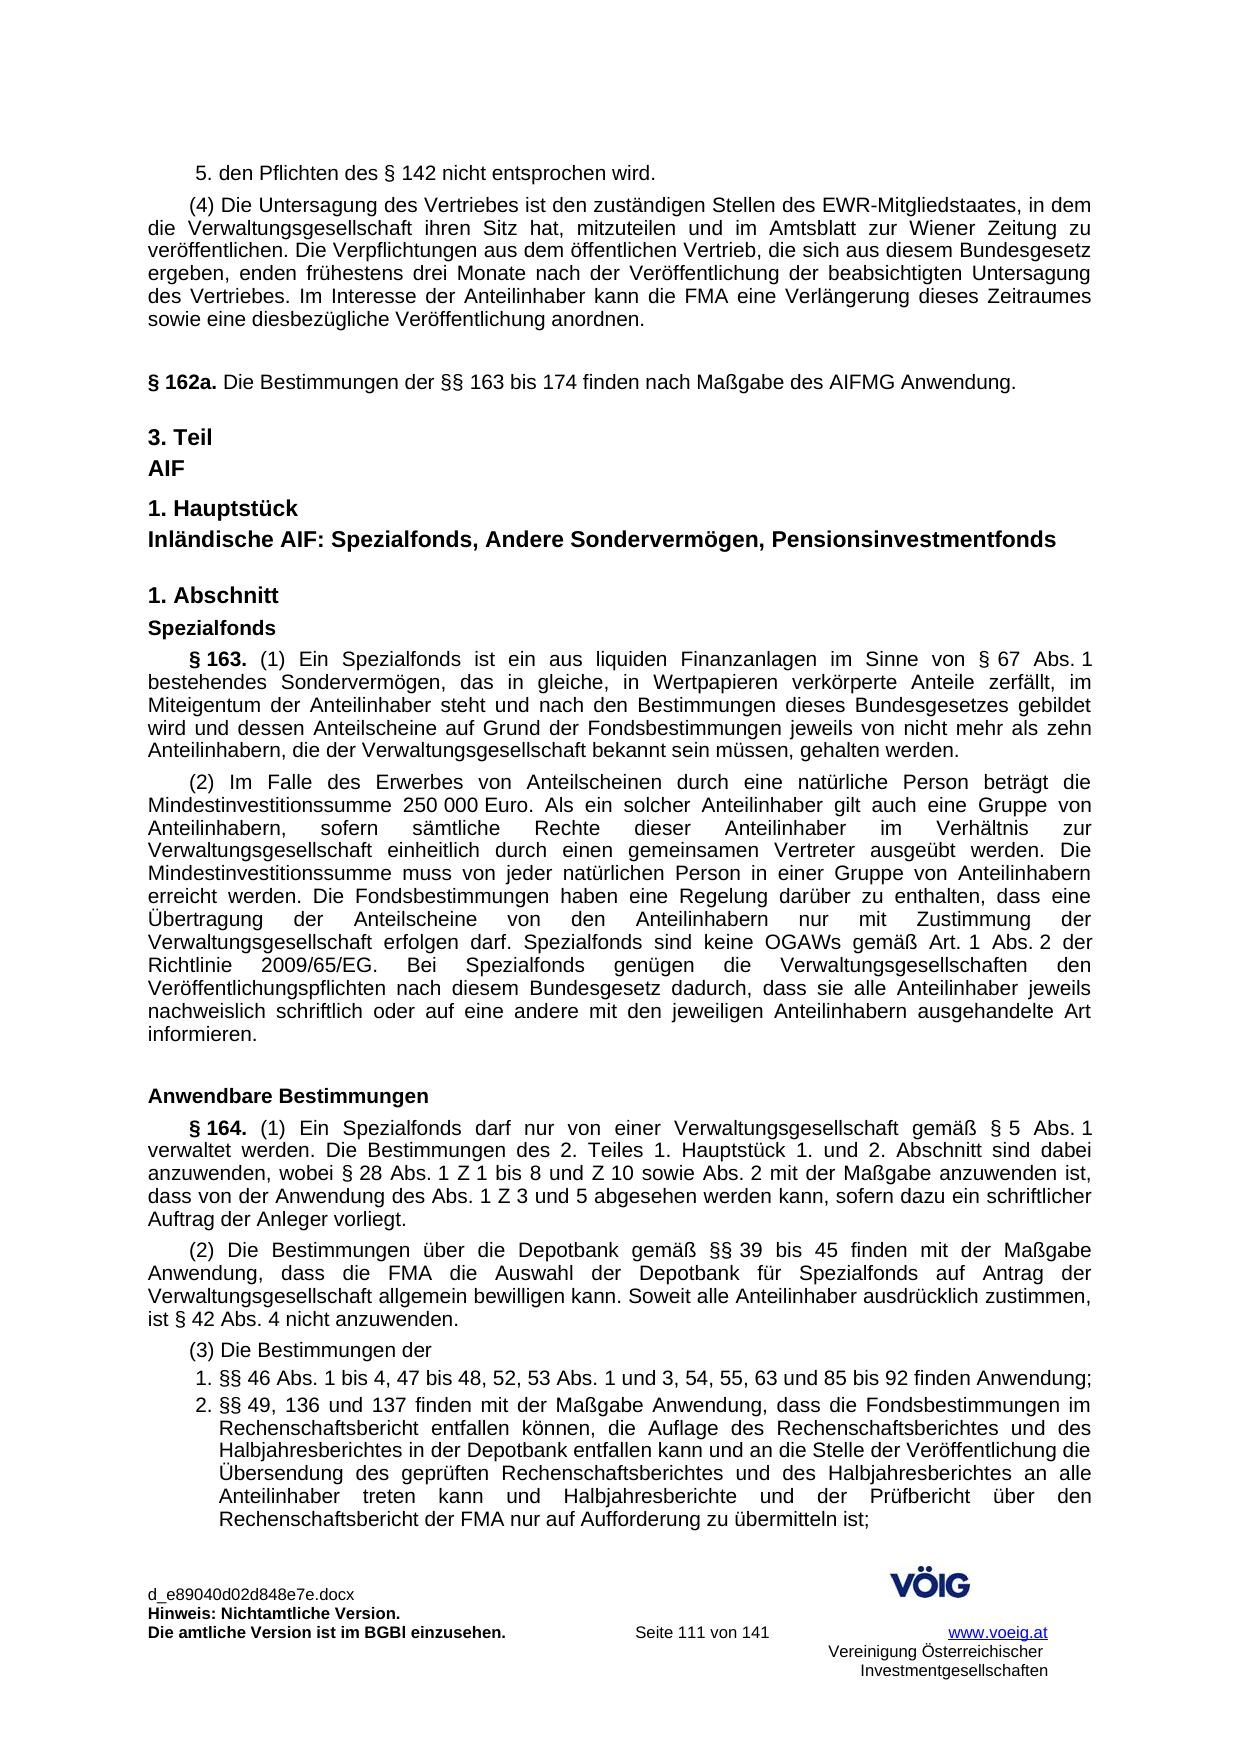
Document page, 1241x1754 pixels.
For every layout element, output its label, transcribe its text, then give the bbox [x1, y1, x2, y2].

text (2) Die Bestimmungen über die Depotbank gemäß §§ 39 bis 45 finden mit der Maßgabe Anwendung, dass die FMA die Auswahl der Depotbank für Spezialfonds auf Antrag der Verwaltungsgesellschaft allgemein bewilligen kann. Soweit alle Anteilinhaber ausdrücklich zustimmen, ist § 42 Abs. 4 nicht anzuwenden. [148, 1239, 1093, 1331]
text 5. den Pflichten des § 142 nicht entsprochen wird. [148, 162, 1093, 185]
text § 162a. Die Bestimmungen der §§ 163 bis 174 finden nach Maßgabe des AIFMG Anwendung. [148, 371, 1093, 394]
text (3) Die Bestimmungen der [148, 1339, 1093, 1362]
text 1. §§ 46 Abs. 1 bis 4, 47 bis 48, 52, 53 Abs. 1 und 3, 54, 55, 63 und 85 bis 92 finden Anwendung; [148, 1367, 1093, 1389]
text § 164. (1) Ein Spezialfonds darf nur von einer Verwaltungsgesellschaft gemäß § 5 Abs. 1 verwaltet werden. Die Bestimmungen des 2. Teiles 1. Hauptstück 1. und 2. Abschnitt sind dabei anzuwenden, wobei § 28 Abs. 1 Z 1 bis 8 und Z 10 sowie Abs. 2 mit der Maßgabe anzuwenden ist, dass von der Anwendung des Abs. 1 Z 3 und 5 abgesehen werden kann, sofern dazu ein schriftlicher Auftrag der Anleger vorliegt. [148, 1117, 1093, 1231]
text 1. Abschnitt [148, 585, 1093, 608]
text (2) Im Falle des Erwerbes von Anteilscheinen durch eine natürliche Person beträgt die Mindestinvestitionssumme 250 000 Euro. Als ein solcher Anteilinhaber gilt auch eine Gruppe von Anteilinhabern, sofern sämtliche Rechte dieser Anteilinhaber im Verhältnis zur Verwaltungsgesellschaft einheitlich durch einen gemeinsamen Vertreter ausgeübt werden. Die Mindestinvestitionssumme muss von jeder natürlichen Person in einer Gruppe von Anteilinhabern erreicht werden. Die Fondsbestimmungen haben eine Regelung darüber zu enthalten, dass eine Übertragung der Anteilscheine von den Anteilinhabern nur mit Zustimmung der Verwaltungsgesellschaft erfolgen darf. Spezialfonds sind keine OGAWs gemäß Art. 1 Abs. 2 der Richtlinie 2009/65/EG. Bei Spezialfonds genügen die Verwaltungsgesellschaften den Veröffentlichungspflichten nach diesem Bundesgesetz dadurch, dass sie alle Anteilinhaber jeweils nachweislich schriftlich oder auf eine andere mit den jeweiligen Anteilinhabern ausgehandelte Art informieren. [148, 771, 1093, 1046]
text 2. §§ 49, 136 und 137 finden mit der Maßgabe Anwendung, dass die Fondsbestimmungen im Rechenschaftsbericht entfallen können, die Auflage des Rechenschaftsberichtes und des Halbjahresberichtes in der Depotbank entfallen kann und an die Stelle der Veröffentlichung die Übersendung des geprüften Rechenschaftsberichtes und des Halbjahresberichtes an alle Anteilinhaber treten kann und Halbjahresberichte und der Prüfbericht über den Rechenschaftsbericht der FMA nur auf Aufforderung zu übermitteln ist; [148, 1394, 1093, 1531]
text Anwendbare Bestimmungen [148, 1085, 1093, 1108]
text Spezialfonds [148, 617, 1093, 639]
text (4) Die Untersagung des Vertriebes ist den zuständigen Stellen des EWR-Mitgliedstaates, in dem die Verwaltungsgesellschaft ihren Sitz hat, mitzuteilen und im Amtsblatt zur Wiener Zeitung zu veröffentlichen. Die Verpflichtungen aus dem öffentlichen Vertrieb, die sich aus diesem Bundesgesetz ergeben, enden frühestens drei Monate nach der Veröffentlichung der beabsichtigten Untersagung des Vertriebes. Im Interesse der Anteilinhaber kann die FMA eine Verlängerung dieses Zeitraumes sowie eine diesbezügliche Veröffentlichung anordnen. [148, 194, 1093, 331]
text § 163. (1) Ein Spezialfonds ist ein aus liquiden Finanzanlagen im Sinne von § 67 Abs. 1 bestehendes Sondervermögen, das in gleiche, in Wertpapieren verkörperte Anteile zerfällt, im Miteigentum der Anteilinhaber steht und nach den Bestimmungen dieses Bundesgesetzes gebildet wird und dessen Anteilscheine auf Grund der Fondsbestimmungen jeweils von nicht mehr als zehn Anteilinhabern, die der Verwaltungsgesellschaft bekannt sein müssen, gehalten werden. [148, 648, 1093, 762]
text Inländische AIF: Spezialfonds, Andere Sondervermögen, Pensionsinvestmentfonds [148, 529, 1093, 552]
text 1. Hauptstück [148, 498, 1093, 521]
picture [889, 1565, 972, 1600]
text AIF [148, 458, 1093, 481]
text 3. Teil [148, 427, 1093, 450]
